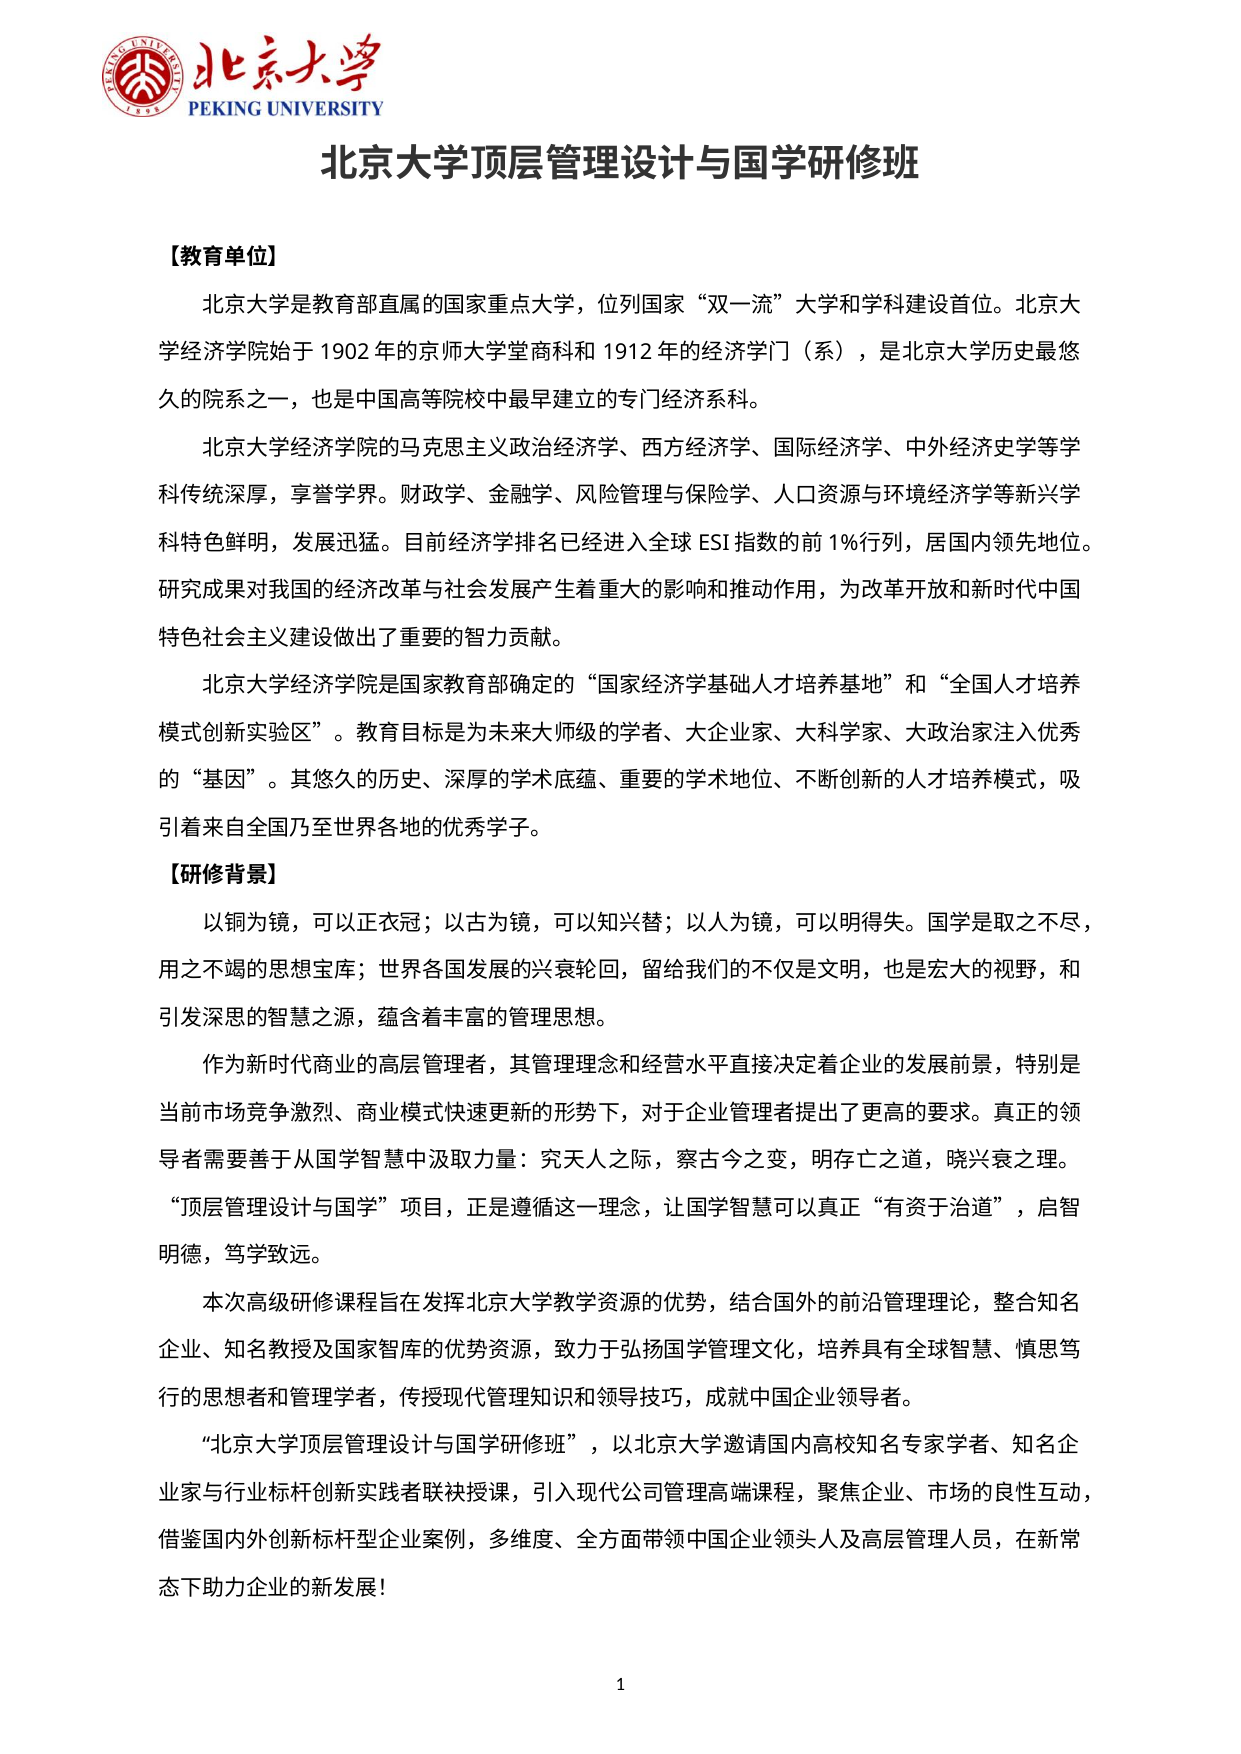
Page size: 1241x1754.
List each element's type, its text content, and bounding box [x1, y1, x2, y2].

text 本次高级研修课程旨在发挥北京大学教学资源的优势，结合国外的前沿管理理论，整合知名企业、知名教授及国家智库的优势资源，致力于弘扬国学管理文化，培养具有全球智慧、慎思笃行的思想者和管理学者，传授现代管理知识和领导技巧，成就中国企业领导者。 [158, 1284, 1082, 1411]
picture [102, 32, 384, 117]
text “北京大学顶层管理设计与国学研修班”，以北京大学邀请国内高校知名专家学者、知名企业家与行业标杆创新实践者联袂授课，引入现代公司管理高端课程，聚焦企业、市场的良性互动，借鉴国内外创新标杆型企业案例，多维度、全方面带领中国企业领头人及高层管理人员，在新常态下助力企业的新发展！ [158, 1427, 1082, 1601]
text 北京大学是教育部直属的国家重点大学，位列国家“双一流”大学和学科建设首位。北京大学经济学院始于1902年的京师大学堂商科和1912年的经济学门（系），是北京大学历史最悠久的院系之一，也是中国高等院校中最早建立的专门经济系科。 [158, 287, 1082, 414]
text 【教育单位】 [158, 239, 1082, 271]
text 北京大学经济学院的马克思主义政治经济学、西方经济学、国际经济学、中外经济史学等学科传统深厚，享誉学界。财政学、金融学、风险管理与保险学、人口资源与环境经济学等新兴学科特色鲜明，发展迅猛。目前经济学排名已经进入全球ESI指数的前1%行列，居国内领先地位。研究成果对我国的经济改革与社会发展产生着重大的影响和推动作用，为改革开放和新时代中国特色社会主义建设做出了重要的智力贡献。 [158, 429, 1082, 651]
text 以铜为镜，可以正衣冠；以古为镜，可以知兴替；以人为镜，可以明得失。国学是取之不尽，用之不竭的思想宝库；世界各国发展的兴衰轮回，留给我们的不仅是文明，也是宏大的视野，和引发深思的智慧之源，蕴含着丰富的管理思想。 [158, 904, 1082, 1031]
text 北京大学经济学院是国家教育部确定的“国家经济学基础人才培养基地”和“全国人才培养模式创新实验区”。教育目标是为未来大师级的学者、大企业家、大科学家、大政治家注入优秀的“基因”。其悠久的历史、深厚的学术底蕴、重要的学术地位、不断创新的人才培养模式，吸引着来自全国乃至世界各地的优秀学子。 [158, 667, 1082, 841]
text 北京大学顶层管理设计与国学研修班 [158, 132, 1082, 187]
text 作为新时代商业的高层管理者，其管理理念和经营水平直接决定着企业的发展前景，特别是当前市场竞争激烈、商业模式快速更新的形势下，对于企业管理者提出了更高的要求。真正的领导者需要善于从国学智慧中汲取力量：究天人之际，察古今之变，明存亡之道，晓兴衰之理。“顶层管理设计与国学”项目，正是遵循这一理念，让国学智慧可以真正“有资于治道”，启智明德，笃学致远。 [158, 1047, 1082, 1269]
text 【研修背景】 [158, 857, 1082, 889]
